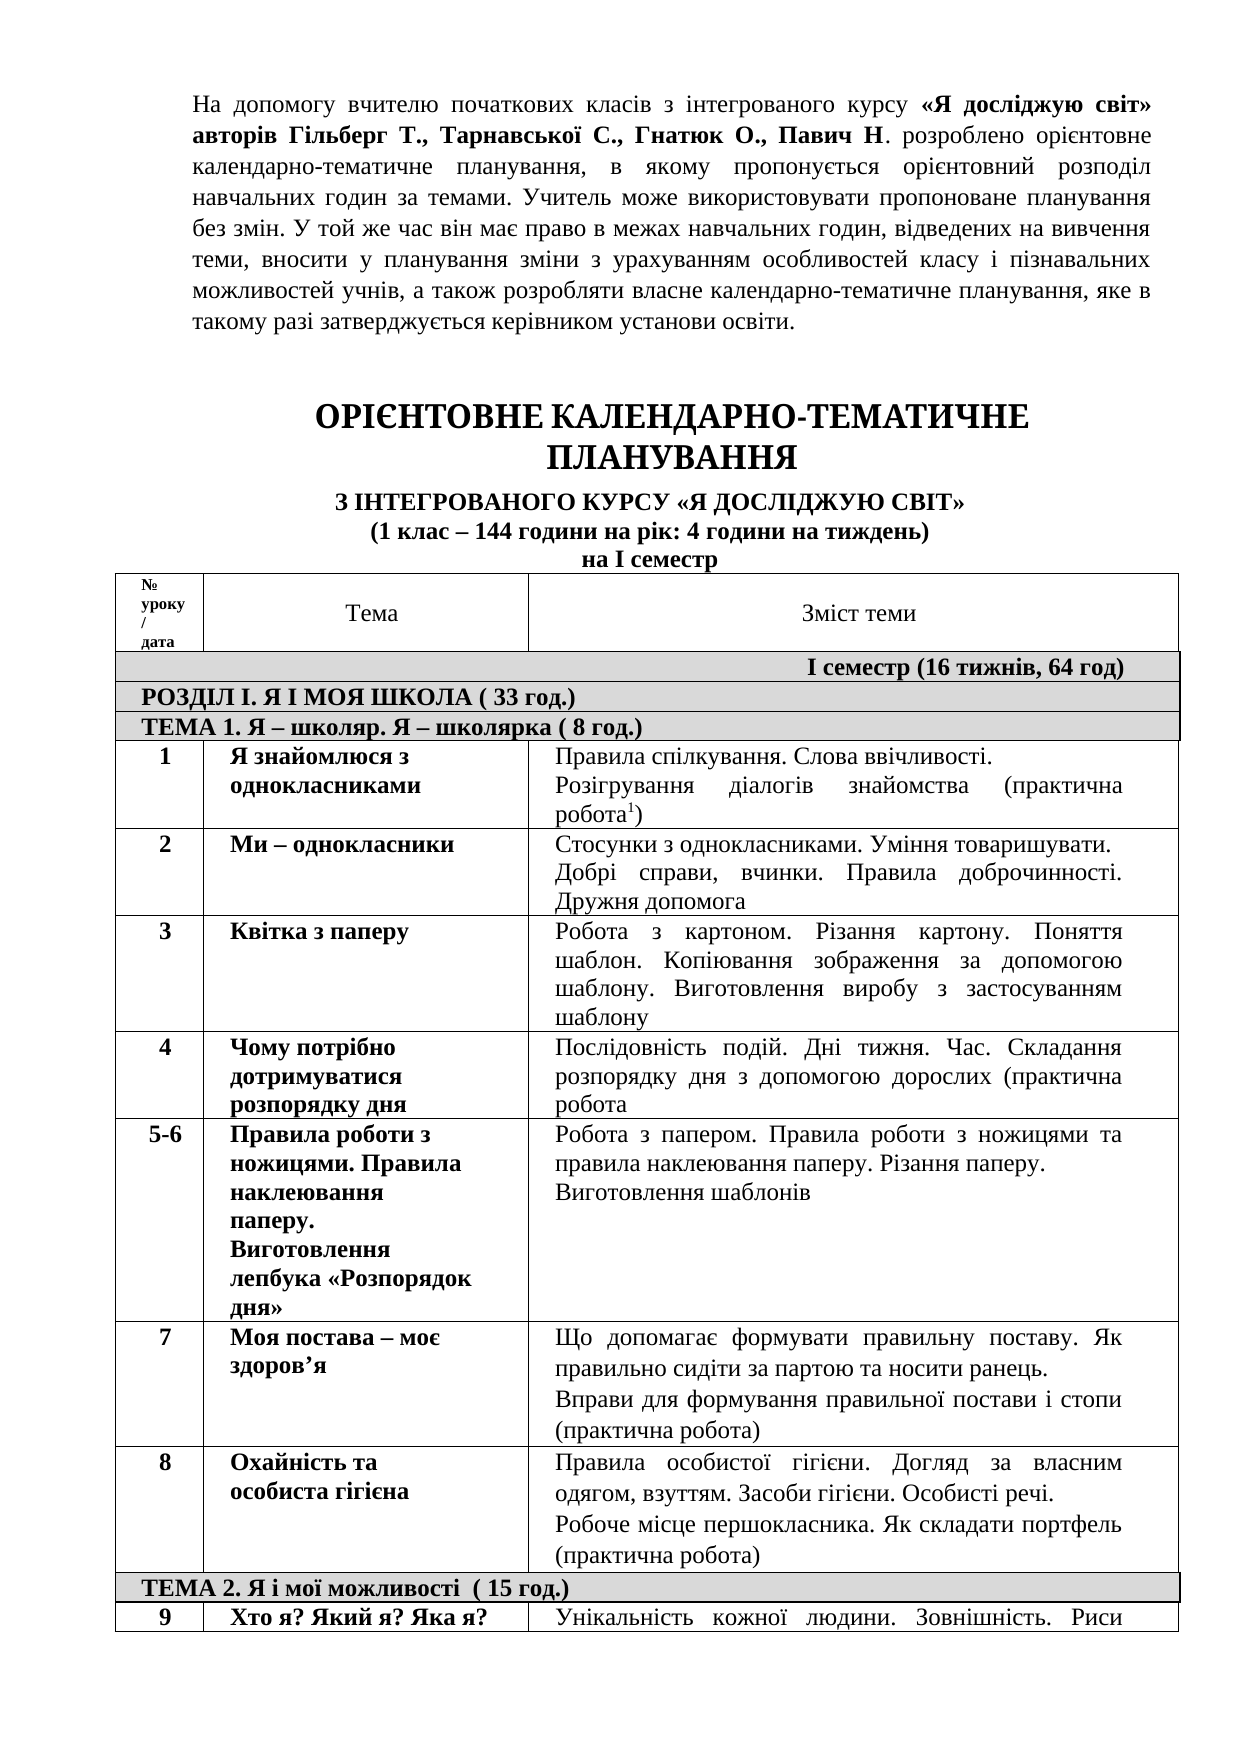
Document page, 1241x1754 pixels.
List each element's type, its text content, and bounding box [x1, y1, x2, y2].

table_cell 8 [116, 1447, 203, 1572]
table_cell ТЕМА 1. Я – школяр. Я – школярка ( 8 год.) [116, 712, 1179, 740]
table_cell Квітка з паперу [204, 916, 528, 1031]
table_cell 7 [116, 1322, 203, 1446]
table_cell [529, 1603, 1178, 1631]
table_header Зміст теми [529, 574, 1178, 651]
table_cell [204, 1603, 528, 1631]
table_cell Послідовність подій. Дні тижня. Час. Складання розпорядку дня з допомогою дорослих (практична робота [529, 1032, 1178, 1118]
table_cell Ми – однокласники [204, 829, 528, 915]
text На допомогу вчителю початкових класів з інтегрованого курсу «Я досліджую світ» авторів Гільберг Т., Тарнавської С., Гнатюк О., Павич Н. розроблено орієнтовне календарно-тематичне планування, в якому пропонується орієнтовний розподіл навчальних годин за темами. Учитель може використовувати пропоноване планування без змін. У той же час він має право в межах навчальних годин, відведених на вивчення теми, вносити у планування зміни з урахуванням особливостей класу і пізнавальних можливостей учнів, а також розробляти власне календарно-тематичне планування, яке в такому разі затверджується керівником установи освіти. [192, 89, 1152, 335]
table_cell Моя постава – моє здоров’я [204, 1322, 528, 1446]
table_cell 5-6 [116, 1119, 203, 1321]
table_cell І семестр (16 тижнів, 64 год) [116, 652, 1179, 681]
table_header Тема [204, 574, 528, 651]
table_cell 2 [116, 829, 203, 915]
table_cell Стосунки з однокласниками. Уміння товаришувати. Добрі справи, вчинки. Правила доброчинності. Дружня допомога [529, 829, 1178, 915]
table_cell Правила спілкування. Слова ввічливості. Розігрування діалогів знайомства (практична робота1) [529, 741, 1178, 828]
table_header № уроку/ дата [116, 574, 203, 651]
table_cell Чому потрібно дотримуватися розпорядку дня [204, 1032, 528, 1118]
text З ІНТЕГРОВАНОГО КУРСУ «Я ДОСЛІДЖУЮ СВІТ» [192, 487, 1107, 516]
table_cell Що допомагає формувати правильну поставу. Як правильно сидіти за партою та носити ранець. Вправи для формування правильної постави і стопи (практична робота) [529, 1322, 1178, 1446]
table_cell 4 [116, 1032, 203, 1118]
table_cell Правила особистої гігієни. Догляд за власним одягом, взуттям. Засоби гігієни. Особисті речі. Робоче місце першокласника. Як складати портфель (практична робота) [529, 1447, 1178, 1572]
table_cell РОЗДІЛ I. Я І МОЯ ШКОЛА ( 33 год.) [116, 682, 1179, 711]
table_cell 3 [116, 916, 203, 1031]
table_cell Робота з картоном. Різання картону. Поняття шаблон. Копіювання зображення за допомогою шаблону. Виготовлення виробу з застосуванням шаблону [529, 916, 1178, 1031]
table_cell Охайність та особиста гігієна [204, 1447, 528, 1572]
table_cell Я знайомлюся з однокласниками [204, 741, 528, 828]
table_cell Правила роботи з ножицями. Правила наклеювання паперу. Виготовлення лепбука «Розпорядок дня» [204, 1119, 528, 1321]
title ОРІЄНТОВНЕ КАЛЕНДАРНО-ТЕМАТИЧНЕ ПЛАНУВАННЯ [192, 398, 1152, 478]
text на І семестр [192, 544, 1107, 573]
table_cell Робота з папером. Правила роботи з ножицями та правила наклеювання паперу. Різання паперу. Виготовлення шаблонів [529, 1119, 1178, 1321]
table_cell 9 [116, 1603, 203, 1631]
text (1 клас – 144 години на рік: 4 години на тиждень) [192, 516, 1107, 544]
table_cell ТЕМА 2. Я і мої можливості ( 15 год.) [116, 1573, 1179, 1601]
table_cell 1 [116, 741, 203, 828]
